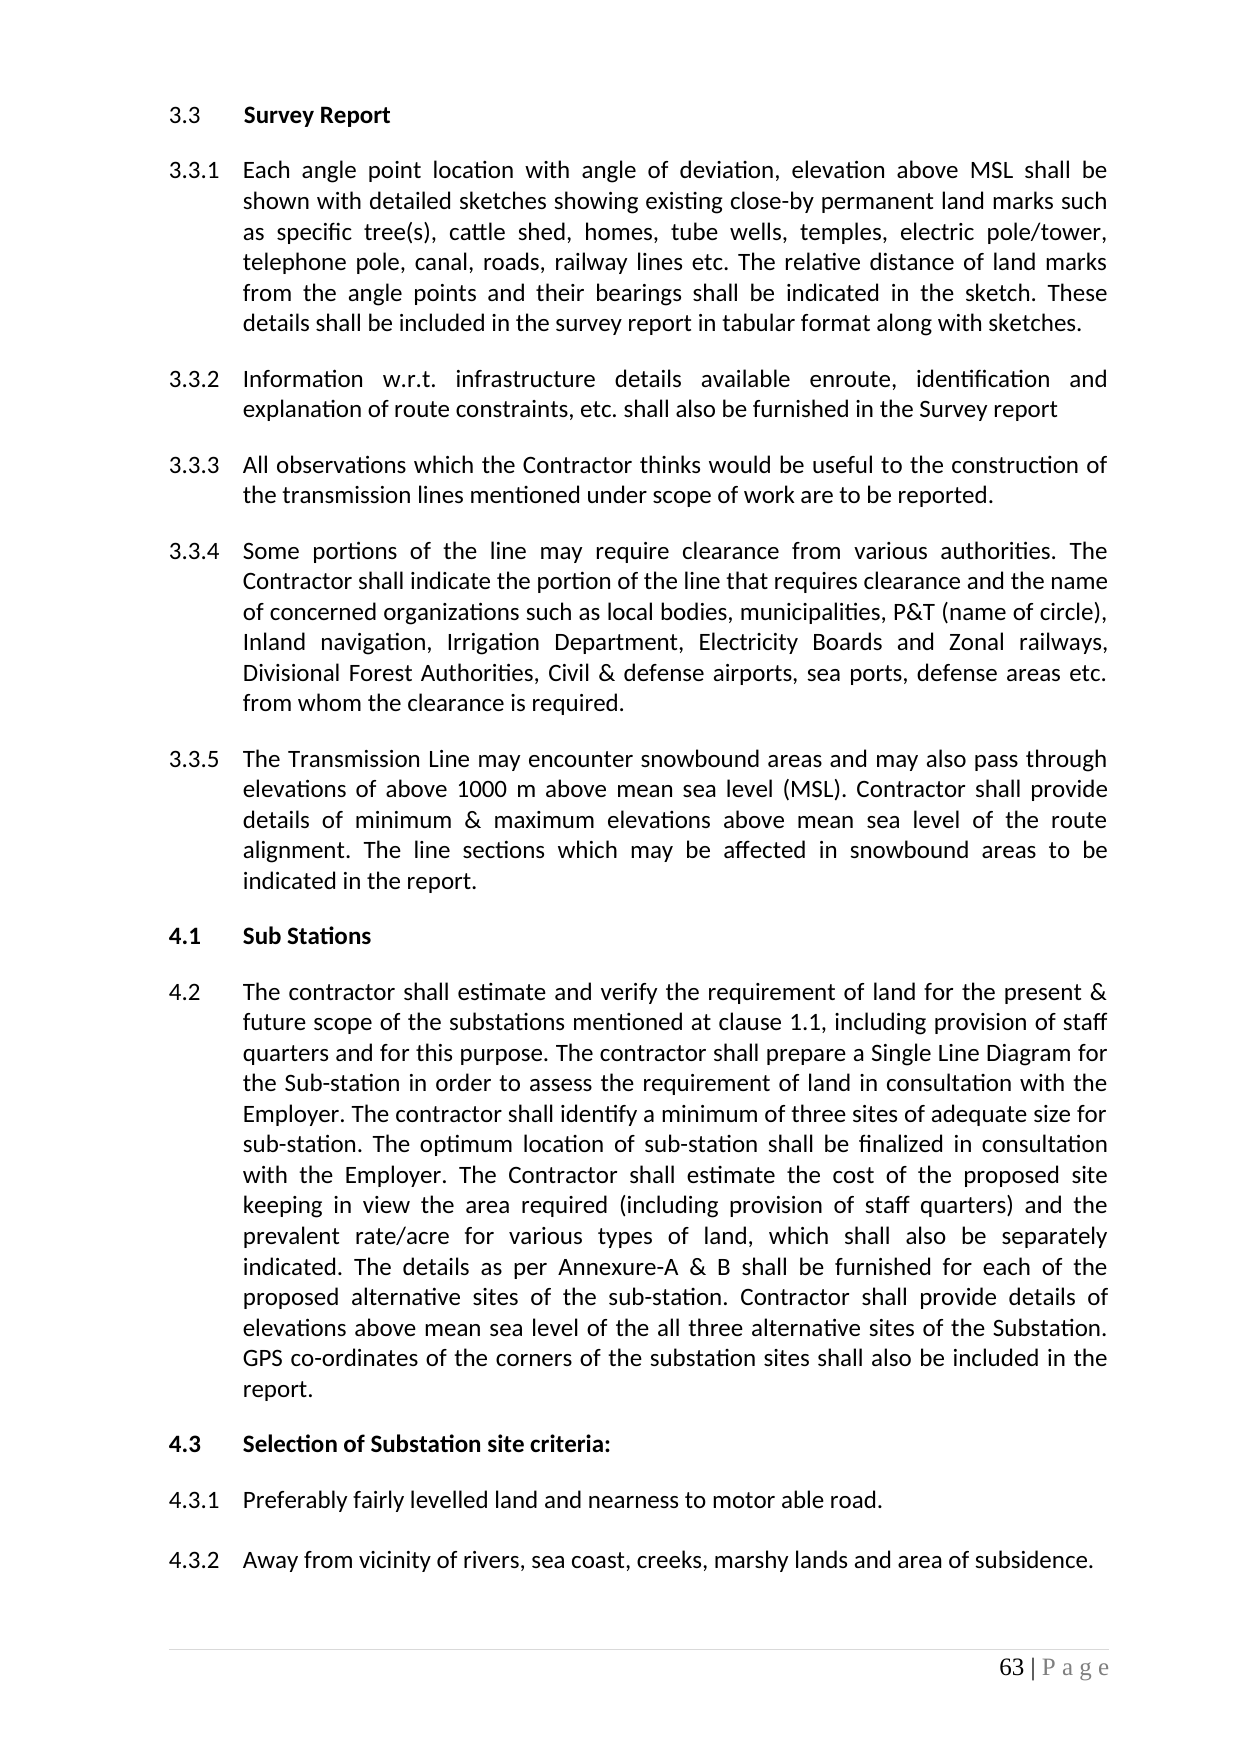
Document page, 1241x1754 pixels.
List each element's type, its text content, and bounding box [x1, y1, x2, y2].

list All observations which the Contractor thinks would be useful to the construction of the transmission lines mentioned under scope of work are to be reported. [169, 449, 1109, 510]
list Survey Report [169, 99, 1109, 129]
list Some portions of the line may require clearance from various authorities. The Contractor shall indicate the portion of the line that requires clearance and the name of concerned organizations such as local bodies, municipalities, P&T (name of circle), Inland navigation, Irrigation Department, Electricity Boards and Zonal railways, Divisional Forest Authorities, Civil & defense airports, sea ports, defense areas etc. from whom the clearance is required. [169, 535, 1109, 718]
list The contractor shall estimate and verify the requirement of land for the present & future scope of the substations mentioned at clause 1.1, including provision of staff quarters and for this purpose. The contractor shall prepare a Single Line Diagram for the Sub-station in order to assess the requirement of land in consultation with the Employer. The contractor shall identify a minimum of three sites of adequate size for sub-station. The optimum location of sub-station shall be finalized in consultation with the Employer. The Contractor shall estimate the cost of the proposed site keeping in view the area required (including provision of staff quarters) and the prevalent rate/acre for various types of land, which shall also be separately indicated. The details as per Annexure-A & B shall be furnished for each of the proposed alternative sites of the sub-station. Contractor shall provide details of elevations above mean sea level of the all three alternative sites of the Substation. GPS co-ordinates of the corners of the substation sites shall also be included in the report. [169, 976, 1109, 1403]
list Information w.r.t. infrastructure details available enroute, identification and explanation of route constraints, etc. shall also be furnished in the Survey report [169, 363, 1109, 424]
list Preferably fairly levelled land and nearness to motor able road. [169, 1484, 1109, 1514]
list Away from vicinity of rivers, sea coast, creeks, marshy lands and area of subsidence. [169, 1544, 1109, 1574]
list Each angle point location with angle of deviation, elevation above MSL shall be shown with detailed sketches showing existing close-by permanent land marks such as specific tree(s), cattle shed, homes, tube wells, temples, electric pole/tower, telephone pole, canal, roads, railway lines etc. The relative distance of land marks from the angle points and their bearings shall be indicated in the sketch. These details shall be included in the survey report in tabular format along with sketches. [169, 154, 1109, 338]
list Selection of Substation site criteria: [169, 1428, 1109, 1459]
list Sub Stations [169, 921, 1109, 951]
list The Transmission Line may encounter snowbound areas and may also pass through elevations of above 1000 m above mean sea level (MSL). Contractor shall provide details of minimum & maximum elevations above mean sea level of the route alignment. The line sections which may be affected in snowbound areas to be indicated in the report. [169, 743, 1109, 896]
